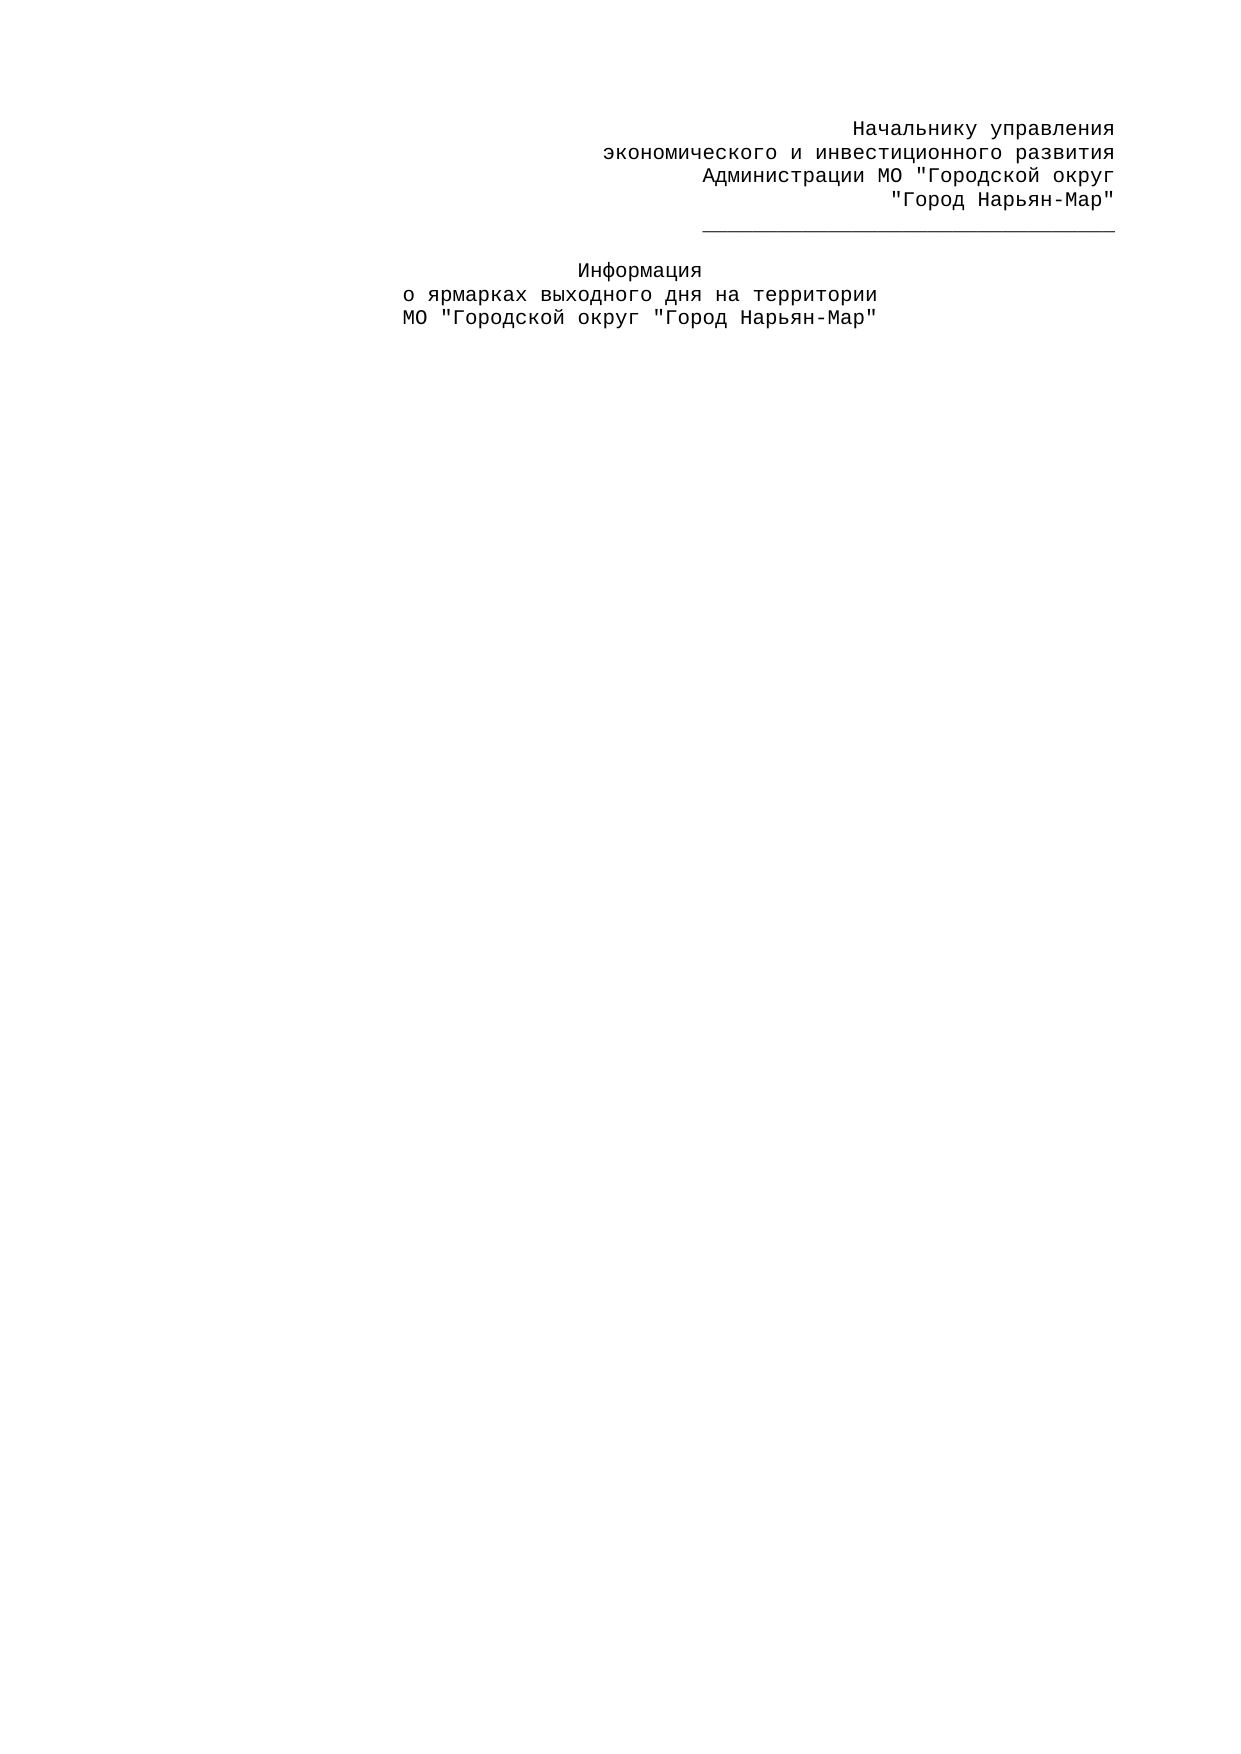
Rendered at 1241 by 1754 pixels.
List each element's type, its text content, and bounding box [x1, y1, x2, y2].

text Информация [177, 260, 1152, 284]
text Начальнику управления [177, 118, 1152, 142]
text МО "Городской округ "Город Нарьян-Мар" [177, 307, 1152, 331]
text _________________________________ [177, 213, 1152, 236]
text "Город Нарьян-Мар" [177, 189, 1152, 213]
text о ярмарках выходного дня на территории [177, 284, 1152, 307]
text Администрации МО "Городской округ [177, 165, 1152, 189]
text экономического и инвестиционного развития [177, 142, 1152, 165]
